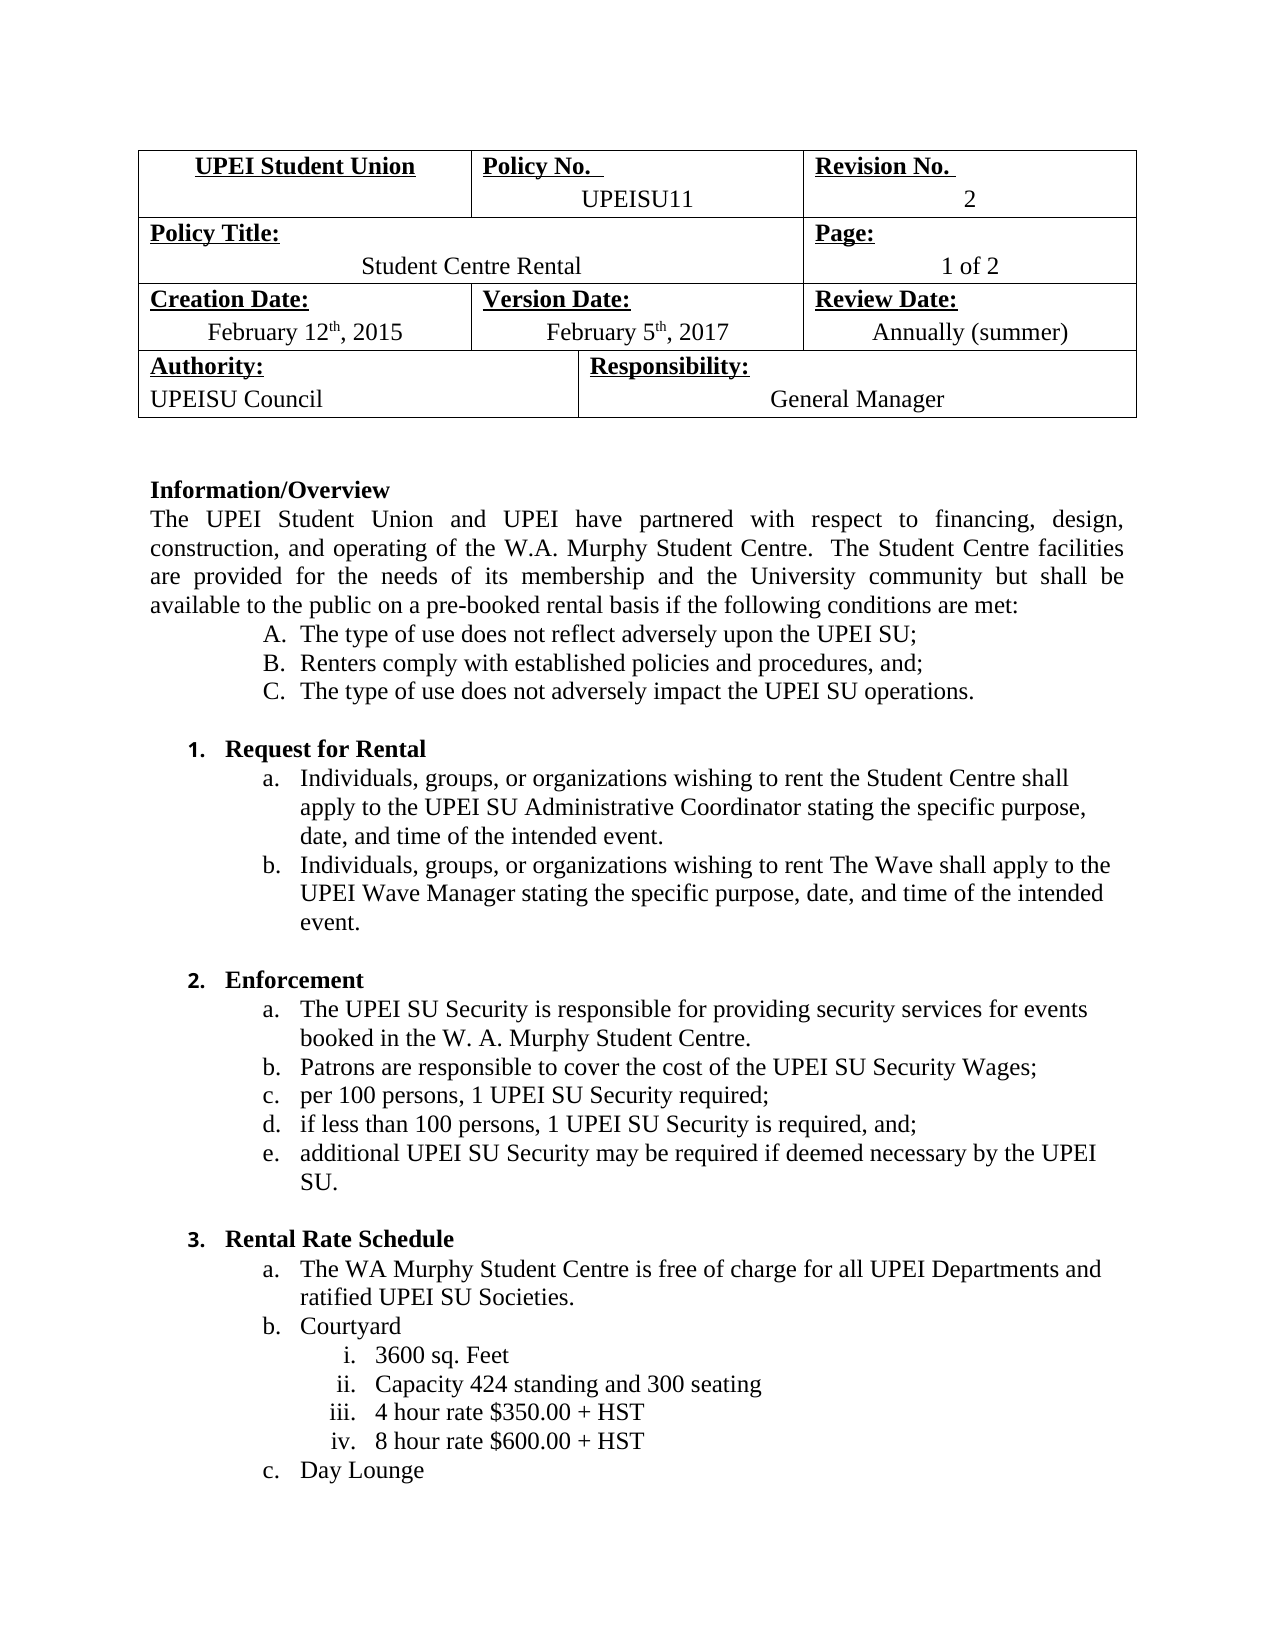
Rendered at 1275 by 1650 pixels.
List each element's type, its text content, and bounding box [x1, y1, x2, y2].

table_header Revision No. 2 [804, 151, 1136, 217]
list per 100 persons, 1 UPEI SU Security required; [262, 1080, 1125, 1109]
table_header UPEI Student Union [139, 151, 471, 217]
list additional UPEI SU Security may be required if deemed necessary by the UPEI SU. [262, 1138, 1125, 1195]
list Request for Rental [187, 734, 1125, 763]
table_cell Version Date: February 5th, 2017 [472, 284, 803, 350]
list Individuals, groups, or organizations wishing to rent the Student Centre shall apply to the UPEI SU Administrative Coordinator stating the specific purpose, date, and time of the intended event. [262, 763, 1125, 850]
list Renters comply with established policies and procedures, and; [263, 648, 1125, 676]
list Day Lounge [262, 1455, 1125, 1484]
list Capacity 424 standing and 300 seating [356, 1369, 1125, 1397]
list 4 hour rate $350.00 + HST [356, 1397, 1125, 1426]
list Enforcement [187, 965, 1125, 994]
table_header Policy No. UPEISU11 [472, 151, 803, 217]
table_cell Page: 1 of 2 [804, 218, 1136, 283]
list Patrons are responsible to cover the cost of the UPEI SU Security Wages; [262, 1052, 1125, 1080]
list 3600 sq. Feet [356, 1340, 1125, 1369]
text Information/Overview [150, 475, 1125, 504]
table_cell Responsibility: General Manager [579, 351, 1136, 417]
list The type of use does not adversely impact the UPEI SU operations. [263, 676, 1125, 705]
table_cell Policy Title: Student Centre Rental [139, 218, 803, 283]
list Rental Rate Schedule [187, 1224, 1125, 1254]
text The UPEI Student Union and UPEI have partnered with respect to financing, design, construction, and operating of the W.A. Murphy Student Centre. The Student Centre facilities are provided for the needs of its membership and the University community but shall be available to the public on a pre-booked rental basis if the following conditions are met: [150, 504, 1125, 619]
table_cell Authority: UPEISU Council [139, 351, 578, 417]
list The UPEI SU Security is responsible for providing security services for events booked in the W. A. Murphy Student Centre. [262, 994, 1125, 1052]
list The WA Murphy Student Centre is free of charge for all UPEI Departments and ratified UPEI SU Societies. [262, 1254, 1125, 1311]
list The type of use does not reflect adversely upon the UPEI SU; [263, 619, 1125, 648]
table_cell Creation Date: February 12th, 2015 [139, 284, 471, 350]
table_cell Review Date: Annually (summer) [804, 284, 1136, 350]
list if less than 100 persons, 1 UPEI SU Security is required, and; [262, 1109, 1125, 1138]
list Courtyard [262, 1311, 1125, 1340]
list Individuals, groups, or organizations wishing to rent The Wave shall apply to the UPEI Wave Manager stating the specific purpose, date, and time of the intended event. [262, 850, 1125, 936]
list 8 hour rate $600.00 + HST [356, 1426, 1125, 1455]
